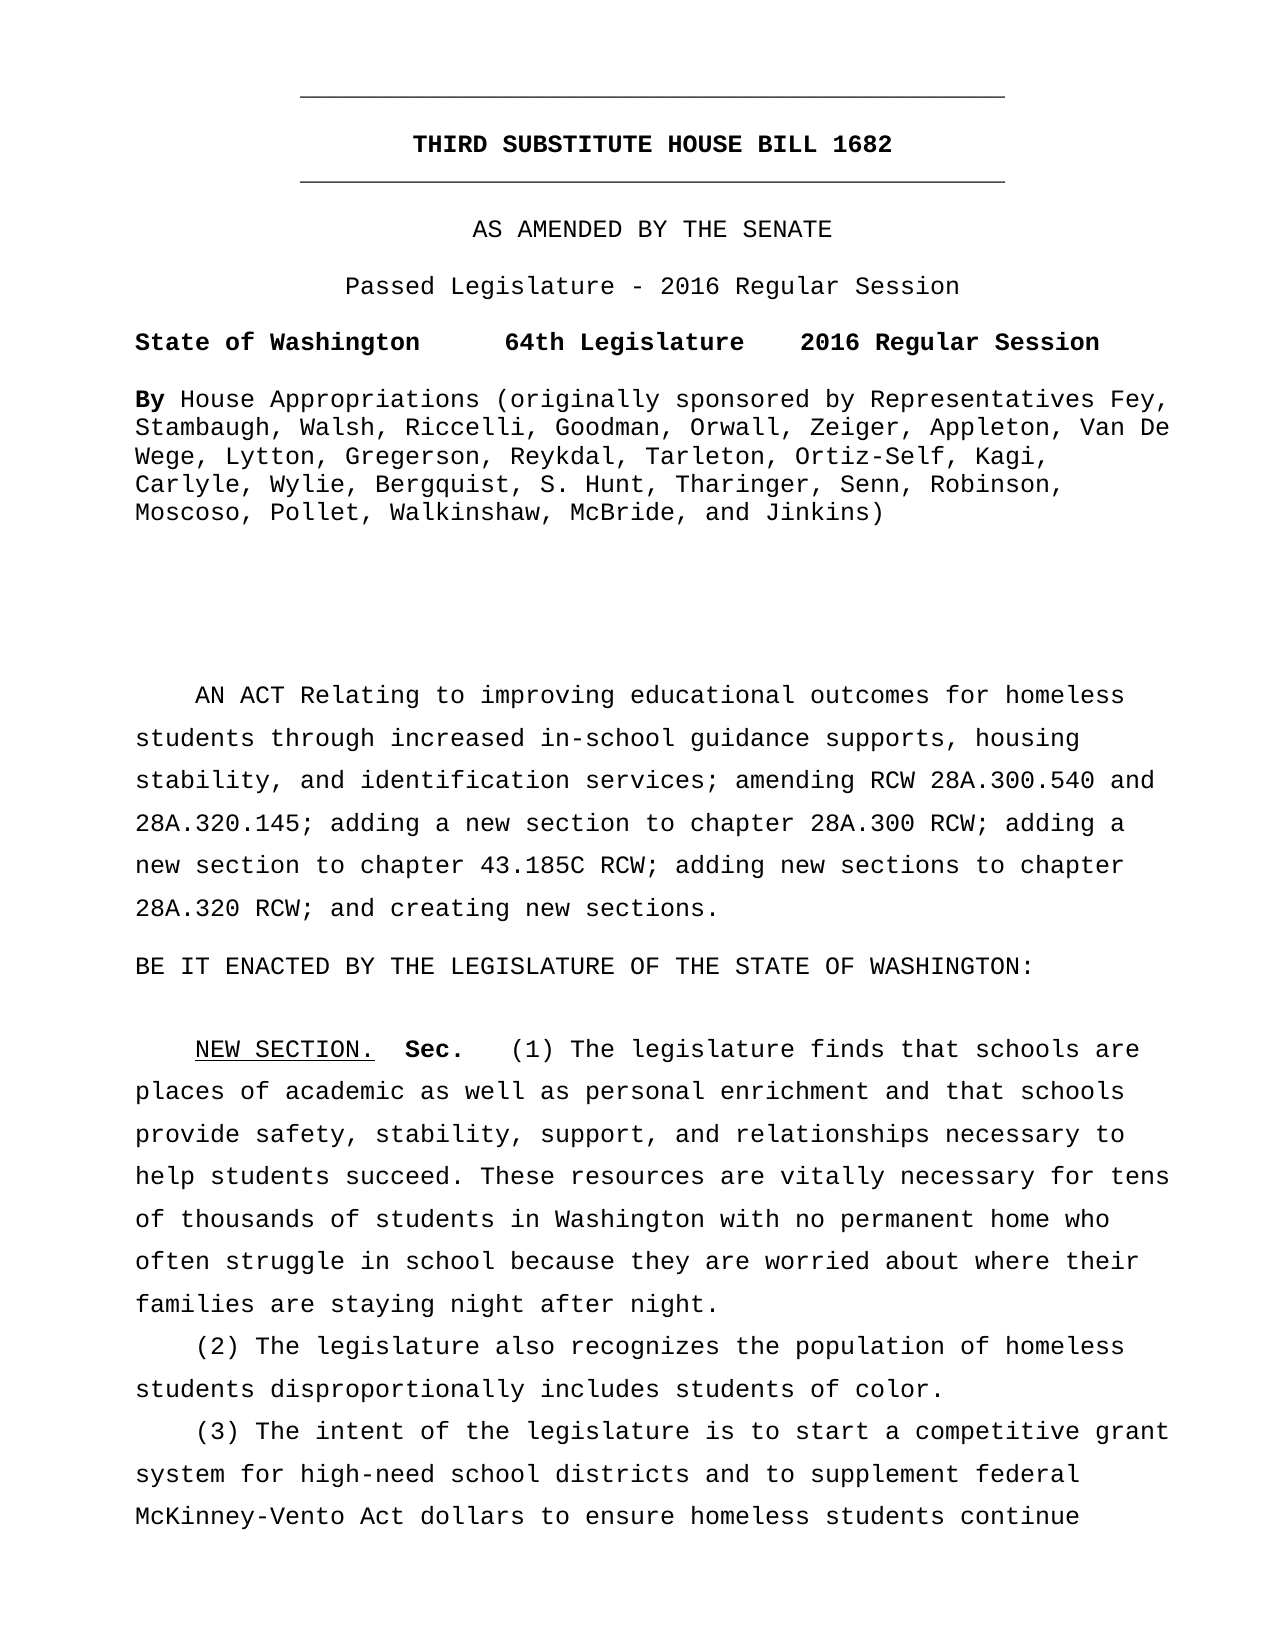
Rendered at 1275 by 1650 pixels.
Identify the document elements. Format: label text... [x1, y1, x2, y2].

text State of Washington 64th Legislature 2016 Regular Session [135, 330, 1170, 358]
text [135, 1406, 1170, 1533]
text AN ACT Relating to improving educational outcomes for homeless students through increased in-school guidance supports, housing stability, and identification services; amending RCW 28A.300.540 and 28A.320.145; adding a new section to chapter 28A.300 RCW; adding a new section to chapter 43.185C RCW; adding new sections to chapter 28A.320 RCW; and creating new sections. [135, 670, 1170, 925]
text (2) The legislature also recognizes the population of homeless students disproportionally includes students of color. [135, 1321, 1170, 1406]
text _______________________________________________ [135, 160, 1170, 188]
text NEW SECTION. Sec. (1) The legislature finds that schools are places of academic as well as personal enrichment and that schools provide safety, stability, support, and relationships necessary to help students succeed. These resources are vitally necessary for tens of thousands of students in Washington with no permanent home who often struggle in school because they are worried about where their families are staying night after night. [135, 1023, 1170, 1321]
text _______________________________________________ [135, 75, 1170, 103]
text By House Appropriations (originally sponsored by Representatives Fey, Stambaugh, Walsh, Riccelli, Goodman, Orwall, Zeiger, Appleton, Van De Wege, Lytton, Gregerson, Reykdal, Tarleton, Ortiz-Self, Kagi, Carlyle, Wylie, Bergquist, S. Hunt, Tharinger, Senn, Robinson, Moscoso, Pollet, Walkinshaw, McBride, and Jinkins) [135, 387, 1170, 528]
text AS AMENDED BY THE SENATE [135, 217, 1170, 245]
text BE IT ENACTED BY THE LEGISLATURE OF THE STATE OF WASHINGTON: [135, 953, 1170, 982]
text THIRD SUBSTITUTE HOUSE BILL 1682 [135, 132, 1170, 160]
text Passed Legislature - 2016 Regular Session [135, 273, 1170, 302]
